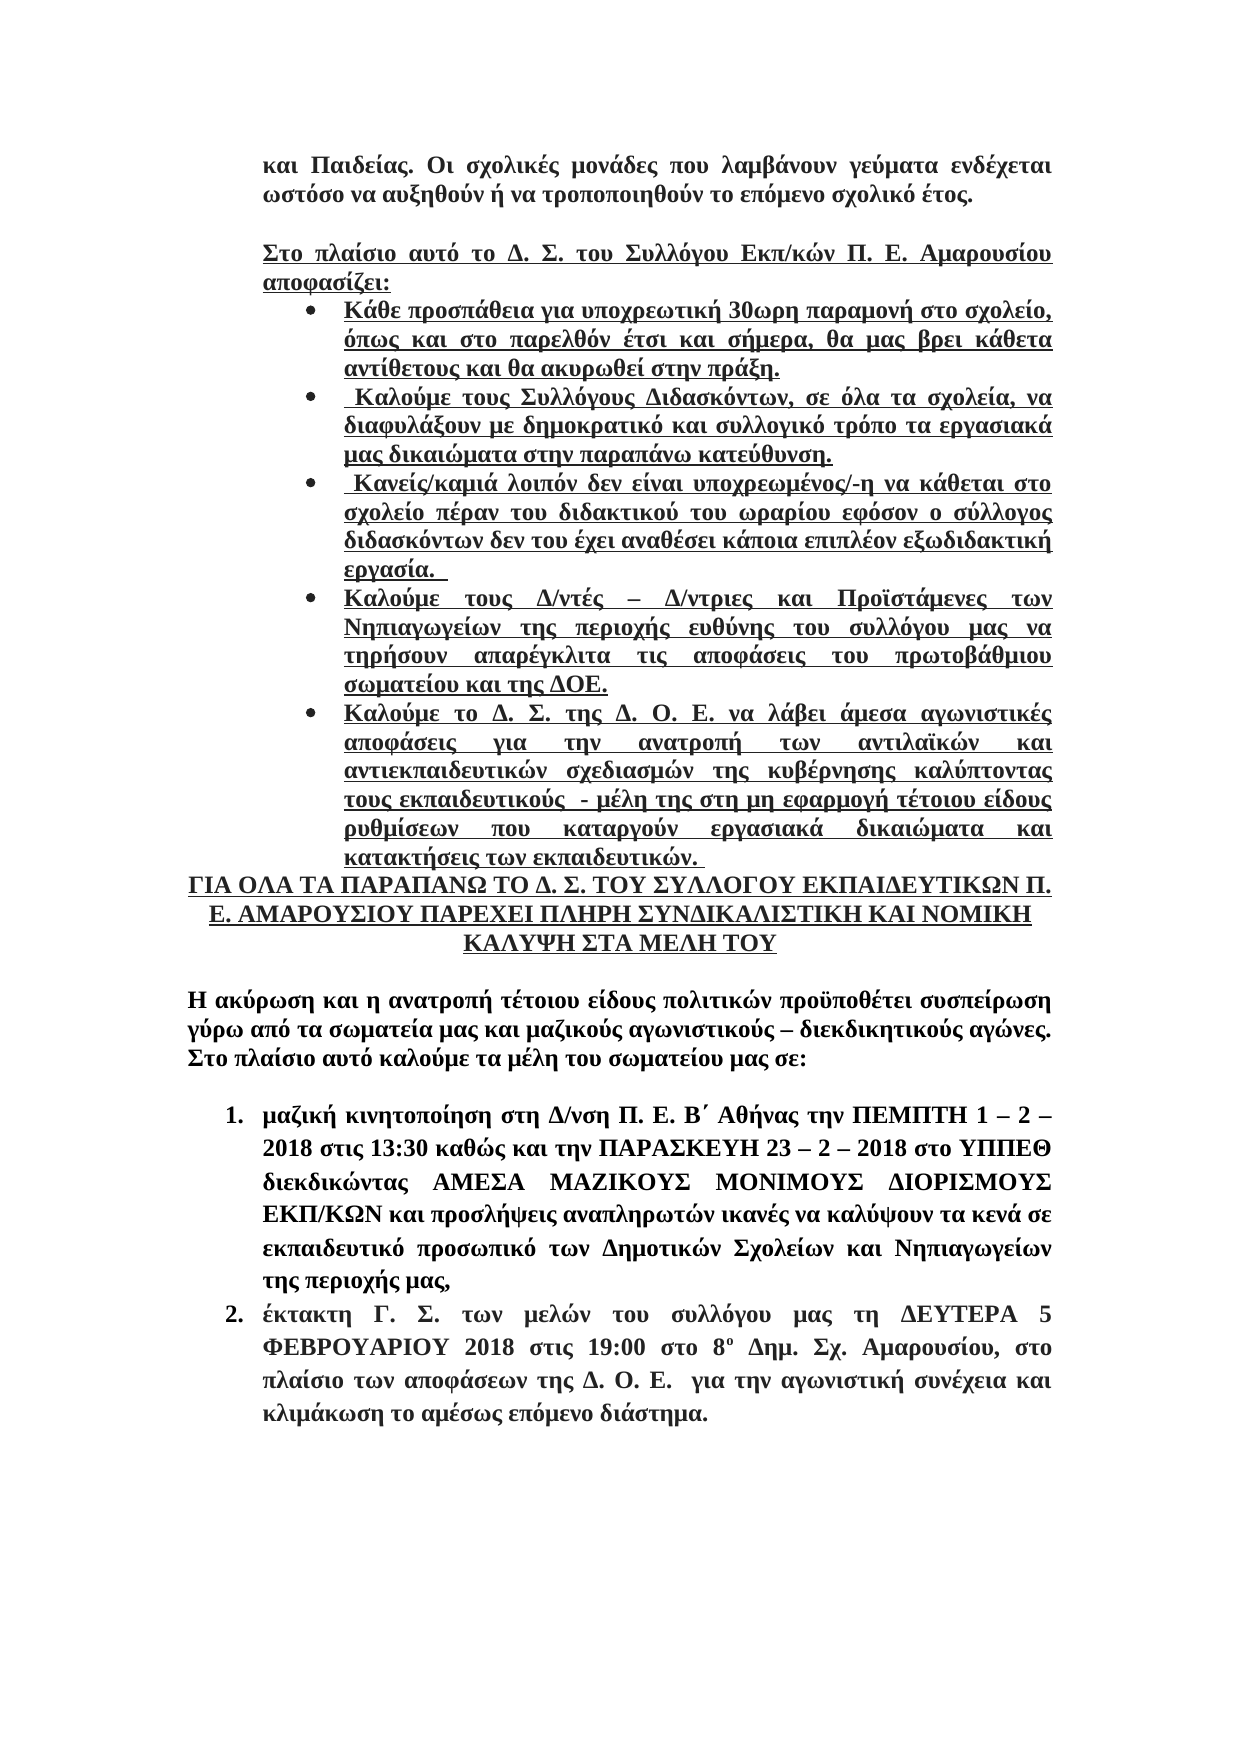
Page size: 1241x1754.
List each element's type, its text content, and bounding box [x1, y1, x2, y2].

text Στο πλαίσιο αυτό το Δ. Σ. του Συλλόγου Εκπ/κών Π. Ε. Αμαρουσίου αποφασίζει: [262, 264, 1053, 296]
list Κάθε προσπάθεια για υποχρεωτική 30ωρη παραμονή στο σχολείο, όπως και στο παρελθόν έτσι και σήμερα, θα μας βρει κάθετα αντίθετους και θα ακυρωθεί στην πράξη. [306, 296, 1053, 382]
list Καλούμε τους Δ/ντές – Δ/ντριες και Προϊστάμενες των Νηπιαγωγείων της περιοχής ευθύνης του συλλόγου μας να τηρήσουν απαρέγκλιτα τις αποφάσεις του πρωτοβάθμιου σωματείου και της ΔΟΕ. [306, 583, 1053, 698]
text Στο πλαίσιο αυτό το Δ. Σ. του Συλλόγου Εκπ/κών Π. Ε. Αμαρουσίου αποφασίζει: [262, 238, 1053, 263]
text ΓΙΑ ΟΛΑ ΤΑ ΠΑΡΑΠΑΝΩ ΤΟ Δ. Σ. ΤΟΥ ΣΥΛΛΟΓΟΥ ΕΚΠΑΙΔΕΥΤΙΚΩΝ Π. Ε. ΑΜΑΡΟΥΣΙΟΥ ΠΑΡΕΧΕΙ ΠΛΗΡΗ ΣΥΝΔΙΚΑΛΙΣΤΙΚΗ ΚΑΙ ΝΟΜΙΚΗ ΚΑΛΥΨΗ ΣΤΑ ΜΕΛΗ ΤΟΥ [187, 871, 1053, 957]
list έκτακτη Γ. Σ. των μελών του συλλόγου μας τη ΔΕΥΤΕΡΑ 5 ΦΕΒΡΟΥΑΡΙΟΥ 2018 στις 19:00 στο 8ο Δημ. Σχ. Αμαρουσίου, στο πλαίσιο των αποφάσεων της Δ. Ο. Ε. για την αγωνιστική συνέχεια και κλιμάκωση το αμέσως επόμενο διάστημα. [225, 1299, 1053, 1426]
text Η ακύρωση και η ανατροπή τέτοιου είδους πολιτικών προϋποθέτει συσπείρωση γύρω από τα σωματεία μας και μαζικούς αγωνιστικούς – διεκδικητικούς αγώνες. Στο πλαίσιο αυτό καλούμε τα μέλη του σωματείου μας σε: [187, 986, 1053, 1072]
list Καλούμε τους Συλλόγους Διδασκόντων, σε όλα τα σχολεία, να διαφυλάξουν με δημοκρατικό και συλλογικό τρόπο τα εργασιακά μας δικαιώματα στην παραπάνω κατεύθυνση. [306, 382, 1053, 468]
list Καλούμε το Δ. Σ. της Δ. Ο. Ε. να λάβει άμεσα αγωνιστικές αποφάσεις για την ανατροπή των αντιλαϊκών και αντιεκπαιδευτικών σχεδιασμών της κυβέρνησης καλύπτοντας τους εκπαιδευτικούς - μέλη της στη μη εφαρμογή τέτοιου είδους ρυθμίσεων που καταργούν εργασιακά δικαιώματα και κατακτήσεις των εκπαιδευτικών. [306, 698, 1053, 871]
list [225, 150, 1053, 207]
list Κανείς/καμιά λοιπόν δεν είναι υποχρεωμένος/-η να κάθεται στο σχολείο πέραν του διδακτικού του ωραρίου εφόσον ο σύλλογος διδασκόντων δεν του έχει αναθέσει κάποια επιπλέον εξωδιδακτική εργασία. [306, 468, 1053, 583]
list μαζική κινητοποίηση στη Δ/νση Π. Ε. Β΄ Αθήνας την ΠΕΜΠΤΗ 1 – 2 – 2018 στις 13:30 καθώς και την ΠΑΡΑΣΚΕΥΗ 23 – 2 – 2018 στο ΥΠΠΕΘ διεκδικώντας ΑΜΕΣΑ ΜΑΖΙΚΟΥΣ ΜΟΝΙΜΟΥΣ ΔΙΟΡΙΣΜΟΥΣ ΕΚΠ/ΚΩΝ και προσλήψεις αναπληρωτών ικανές να καλύψουν τα κενά σε εκπαιδευτικό προσωπικό των Δημοτικών Σχολείων και Νηπιαγωγείων της περιοχής μας, [225, 1101, 1053, 1294]
